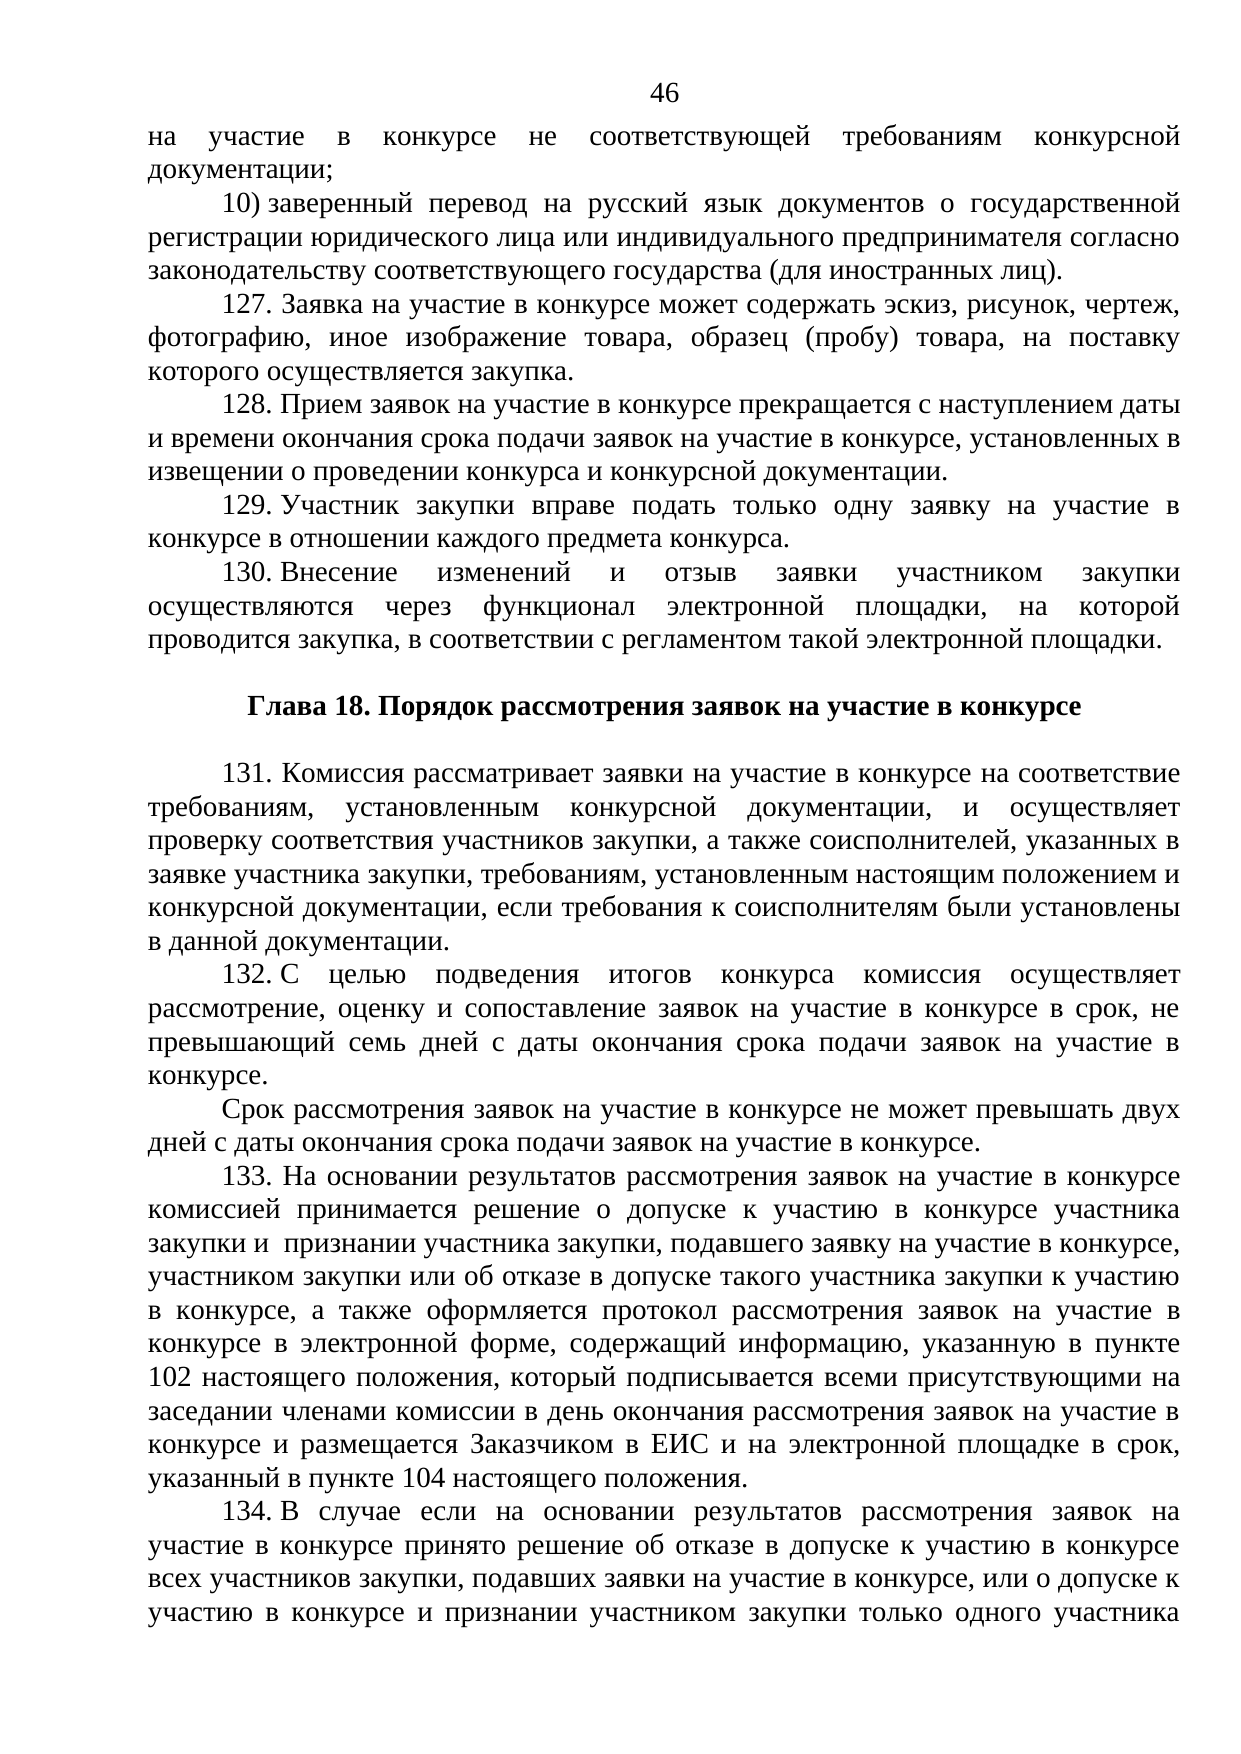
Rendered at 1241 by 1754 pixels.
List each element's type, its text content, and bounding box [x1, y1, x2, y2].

text Срок рассмотрения заявок на участие в конкурсе не может превышать двух дней с даты окончания срока подачи заявок на участие в конкурсе. [148, 1091, 1181, 1158]
text 127. Заявка на участие в конкурсе может содержать эскиз, рисунок, чертеж, фотографию, иное изображение товара, образец (пробу) товара, на поставку которого осуществляется закупка. [148, 286, 1181, 386]
text 129. Участник закупки вправе подать только одну заявку на участие в конкурсе в отношении каждого предмета конкурса. [148, 487, 1181, 554]
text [148, 118, 1181, 185]
text 132. С целью подведения итогов конкурса комиссия осуществляет рассмотрение, оценку и сопоставление заявок на участие в конкурсе в срок, не превышающий семь дней с даты окончания срока подачи заявок на участие в конкурсе. [148, 957, 1181, 1091]
text 10) заверенный перевод на русский язык документов о государственной регистрации юридического лица или индивидуального предпринимателя согласно законодательству соответствующего государства (для иностранных лиц). [148, 185, 1181, 286]
text 133. На основании результатов рассмотрения заявок на участие в конкурсе комиссией принимается решение о допуске к участию в конкурсе участника закупки и признании участника закупки, подавшего заявку на участие в конкурсе, участником закупки или об отказе в допуске такого участника закупки к участию в конкурсе, а также оформляется протокол рассмотрения заявок на участие в конкурсе в электронной форме, содержащий информацию, указанную в пункте 102 настоящего положения, который подписывается всеми присутствующими на заседании членами комиссии в день окончания рассмотрения заявок на участие в конкурсе и размещается Заказчиком в ЕИС и на электронной площадке в срок, указанный в пункте 104 настоящего положения. [148, 1158, 1181, 1493]
text 128. Прием заявок на участие в конкурсе прекращается с наступлением даты и времени окончания срока подачи заявок на участие в конкурсе, установленных в извещении о проведении конкурса и конкурсной документации. [148, 386, 1181, 487]
text Глава 18. Порядок рассмотрения заявок на участие в конкурсе [148, 688, 1181, 722]
text 131. Комиссия рассматривает заявки на участие в конкурсе на соответствие требованиям, установленным конкурсной документации, и осуществляет проверку соответствия участников закупки, а также соисполнителей, указанных в заявке участника закупки, требованиям, установленным настоящим положением и конкурсной документации, если требования к соисполнителям были установлены в данной документации. [148, 755, 1181, 957]
text 130. Внесение изменений и отзыв заявки участником закупки осуществляются через функционал электронной площадки, на которой проводится закупка, в соответствии с регламентом такой электронной площадки. [148, 554, 1181, 655]
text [148, 1493, 1181, 1627]
